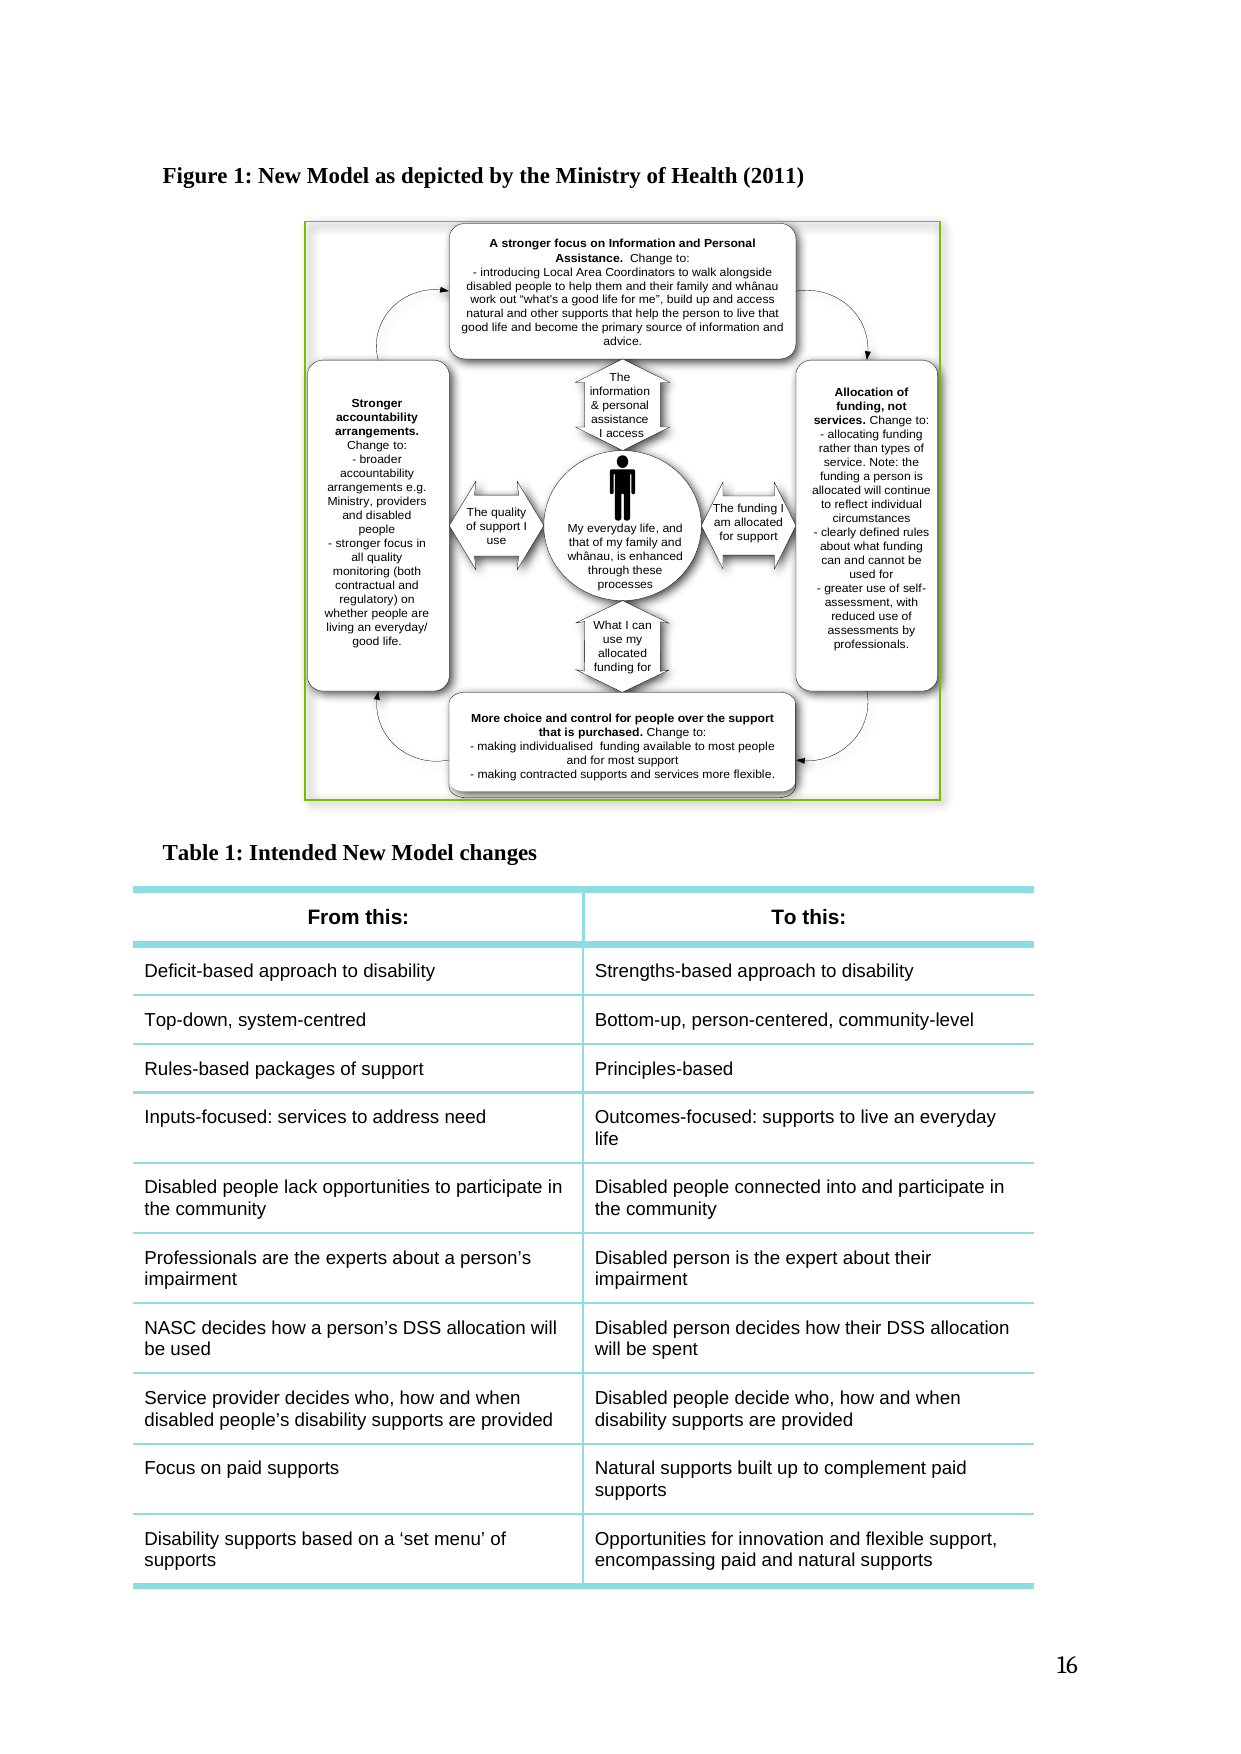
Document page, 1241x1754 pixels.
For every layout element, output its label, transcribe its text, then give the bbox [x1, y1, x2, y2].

table_cell Disabled people connected into and participate in the community [584, 1164, 1034, 1232]
table_cell Rules-based packages of support [133, 1045, 582, 1091]
table_cell Top-down, system-centred [133, 996, 582, 1043]
table_cell Inputs-focused: services to address need [133, 1094, 582, 1162]
table_cell Professionals are the experts about a person’s impairment [133, 1234, 582, 1302]
table_cell NASC decides how a person’s DSS allocation will be used [133, 1304, 582, 1372]
table_cell Opportunities for innovation and flexible support, encompassing paid and natural supports [584, 1515, 1034, 1583]
table_cell Strengths-based approach to disability [584, 948, 1034, 994]
table_header From this: [133, 893, 582, 941]
table_cell Principles-based [584, 1045, 1034, 1091]
table_cell Disabled person decides how their DSS allocation will be spent [584, 1304, 1034, 1372]
table_cell Service provider decides who, how and when disabled people’s disability supports are provided [133, 1374, 582, 1442]
table_cell Disabled people lack opportunities to participate in the community [133, 1164, 582, 1232]
table_header To this: [585, 893, 1034, 941]
table_cell Disabled person is the expert about their impairment [584, 1234, 1034, 1302]
table_cell Outcomes-focused: supports to live an everyday life [584, 1094, 1034, 1162]
text Table 1: Intended New Model changes [162, 839, 1078, 865]
text Figure 1: New Model as depicted by the Ministry of Health (2011) [162, 162, 1078, 189]
table_cell Bottom-up, person-centered, community-level [584, 996, 1034, 1043]
table_cell Natural supports built up to complement paid supports [584, 1445, 1034, 1513]
table_cell Disabled people decide who, how and when disability supports are provided [584, 1374, 1034, 1442]
table_cell Disability supports based on a ‘set menu’ of supports [133, 1515, 582, 1583]
table_cell Deficit-based approach to disability [133, 948, 582, 994]
table_cell Focus on paid supports [133, 1445, 582, 1513]
